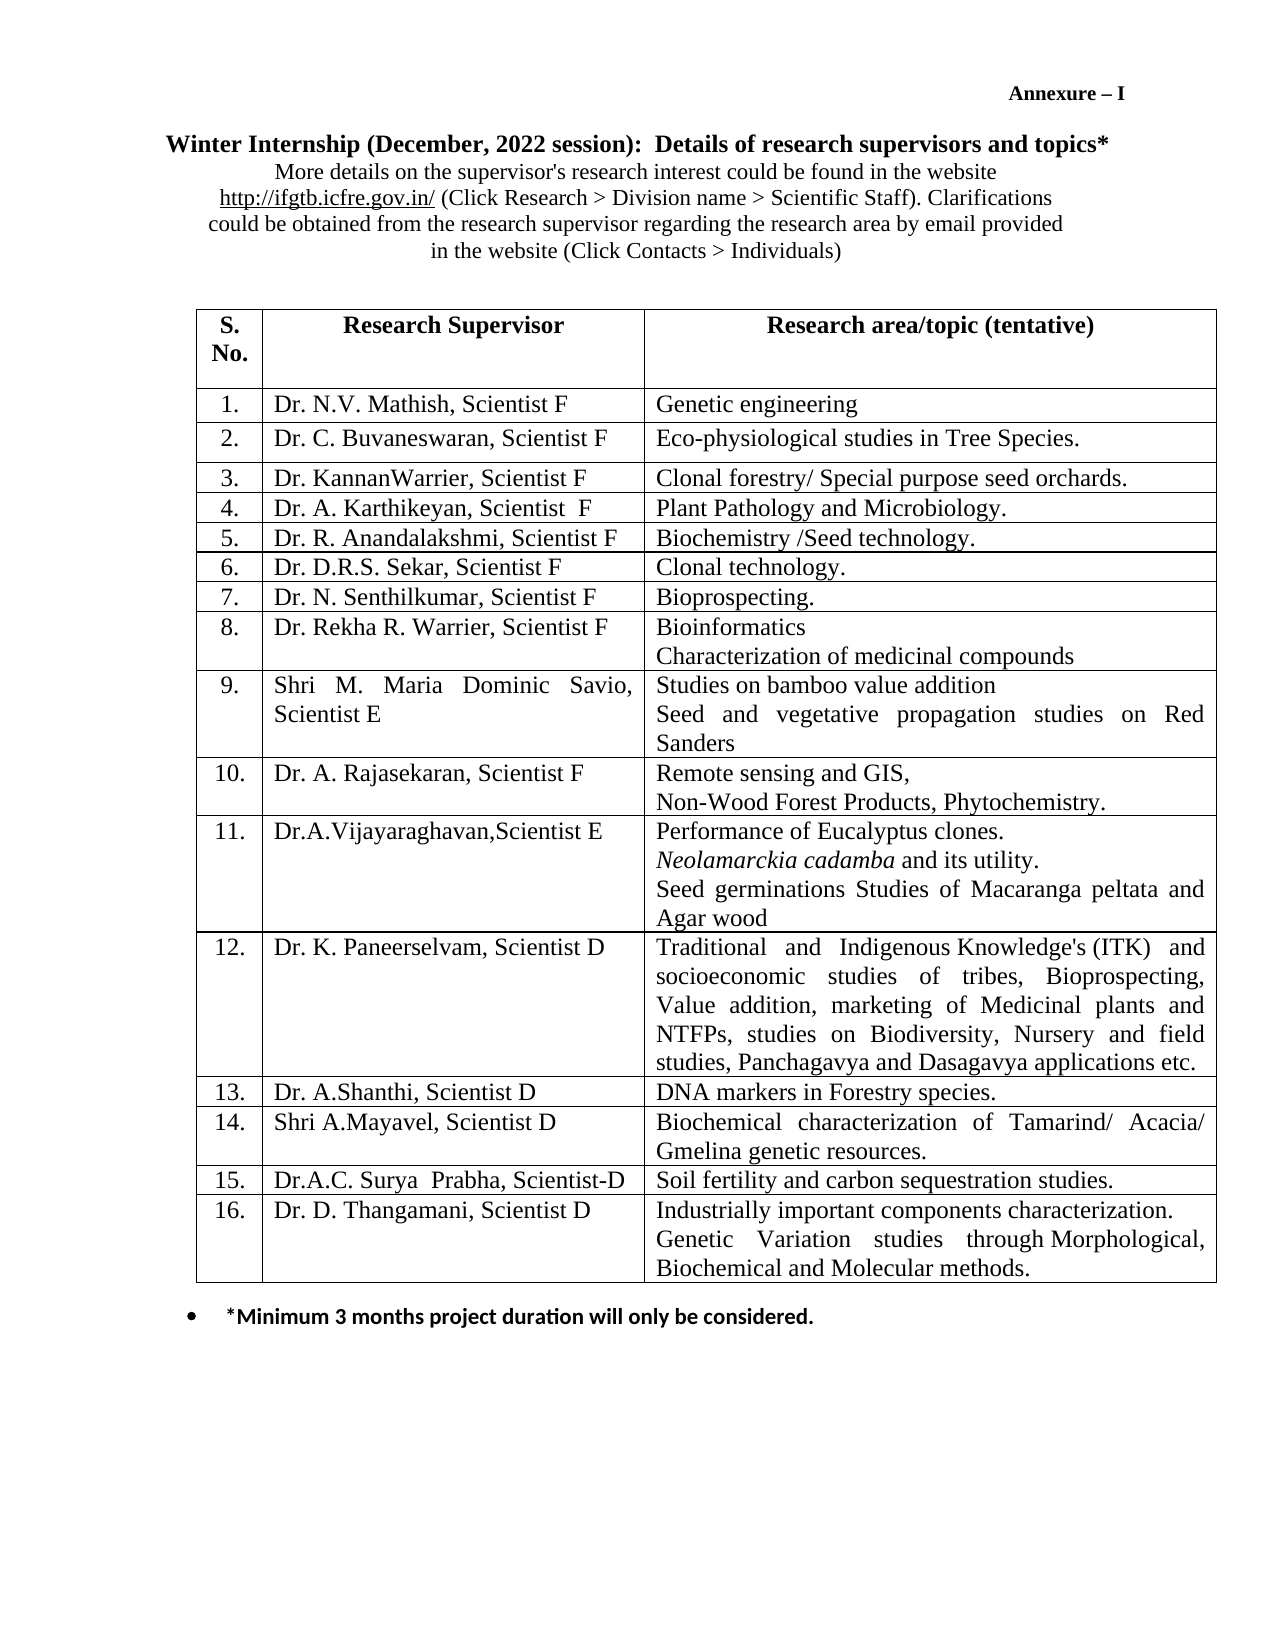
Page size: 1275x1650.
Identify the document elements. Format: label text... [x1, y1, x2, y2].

table_cell 14. [197, 1107, 262, 1164]
table_cell Dr. A. Rajasekaran, Scientist F [263, 758, 644, 815]
table_cell Dr. R. Anandalakshmi, Scientist F [263, 523, 644, 551]
table_cell Dr. D.R.S. Sekar, Scientist F [263, 553, 644, 581]
table_cell 4. [197, 493, 262, 522]
text Annexure – I [150, 81, 1125, 105]
table_cell Clonal technology. [645, 553, 1216, 581]
table_cell Bioinformatics Characterization of medicinal compounds [645, 612, 1216, 669]
table_cell Eco-physiological studies in Tree Species. [645, 423, 1216, 462]
table_cell Dr. A.Shanthi, Scientist D [263, 1077, 644, 1106]
table_cell Dr. C. Buvaneswaran, Scientist F [263, 423, 644, 462]
text Winter Internship (December, 2022 session): Details of research supervisors and topics* [150, 129, 1125, 158]
table_cell Dr. N.V. Mathish, Scientist F [263, 389, 644, 422]
table_cell Dr. N. Senthilkumar, Scientist F [263, 582, 644, 611]
table_cell 16. [197, 1195, 262, 1282]
table_cell Biochemical characterization of Tamarind/ Acacia/ Gmelina genetic resources. [645, 1107, 1216, 1164]
table_cell Shri A.Mayavel, Scientist D [263, 1107, 644, 1164]
table_cell 10. [197, 758, 262, 815]
table_cell Soil fertility and carbon sequestration studies. [645, 1166, 1216, 1194]
table_cell Shri M. Maria Dominic Savio, Scientist E [263, 671, 644, 757]
table_cell 12. [197, 933, 262, 1076]
table_cell Dr. D. Thangamani, Scientist D [263, 1195, 644, 1282]
table_cell Biochemistry /Seed technology. [645, 523, 1216, 551]
table_cell Dr.A.C. Surya Prabha, Scientist-D [263, 1166, 644, 1194]
table_header Research Supervisor [263, 310, 644, 388]
table_cell Clonal forestry/ Special purpose seed orchards. [645, 463, 1216, 492]
table_header Research area/topic (tentative) [645, 310, 1216, 388]
table_header S. No. [197, 310, 262, 388]
table_cell DNA markers in Forestry species. [645, 1077, 1216, 1106]
table_cell Industrially important components characterization. Genetic Variation studies through Morphological, Biochemical and Molecular methods. [645, 1195, 1216, 1282]
table_cell Dr. A. Karthikeyan, Scientist F [263, 493, 644, 522]
table_cell 13. [197, 1077, 262, 1106]
table_cell Dr. KannanWarrier, Scientist F [263, 463, 644, 492]
table_cell 2. [197, 423, 262, 462]
table_cell 6. [197, 553, 262, 581]
table_cell 3. [197, 463, 262, 492]
table_cell Performance of Eucalyptus clones. Neolamarckia cadamba and its utility. Seed germinations Studies of Macaranga peltata and Agar wood [645, 816, 1216, 931]
table_cell 11. [197, 816, 262, 931]
table_cell Dr.A.Vijayaraghavan,Scientist E [263, 816, 644, 931]
table_cell Remote sensing and GIS, Non-Wood Forest Products, Phytochemistry. [645, 758, 1216, 815]
table_cell Studies on bamboo value addition Seed and vegetative propagation studies on Red Sanders [645, 671, 1216, 757]
table_cell Dr. K. Paneerselvam, Scientist D [263, 933, 644, 1076]
table_cell 15. [197, 1166, 262, 1194]
table_cell 7. [197, 582, 262, 611]
list *Minimum 3 months project duration will only be considered. [187, 1302, 1125, 1330]
table_cell Dr. Rekha R. Warrier, Scientist F [263, 612, 644, 669]
table_cell Traditional and Indigenous Knowledge's (ITK) and socioeconomic studies of tribes, Bioprospecting, Value addition, marketing of Medicinal plants and NTFPs, studies on Biodiversity, Nursery and field studies, Panchagavya and Dasagavya applications etc. [645, 933, 1216, 1076]
table_cell Plant Pathology and Microbiology. [645, 493, 1216, 522]
table_cell Genetic engineering [645, 389, 1216, 422]
table_cell 5. [197, 523, 262, 551]
text More details on the supervisor's research interest could be found in the website http://ifgtb.icfre.gov.in/ (Click Research > Division name > Scientific Staff). Clarifications could be obtained from the research supervisor regarding the research area by email provided in the website (Click Contacts > Individuals) [197, 158, 1075, 263]
table_cell 1. [197, 389, 262, 422]
table_cell Bioprospecting. [645, 582, 1216, 611]
table_cell 9. [197, 671, 262, 757]
table_cell 8. [197, 612, 262, 669]
